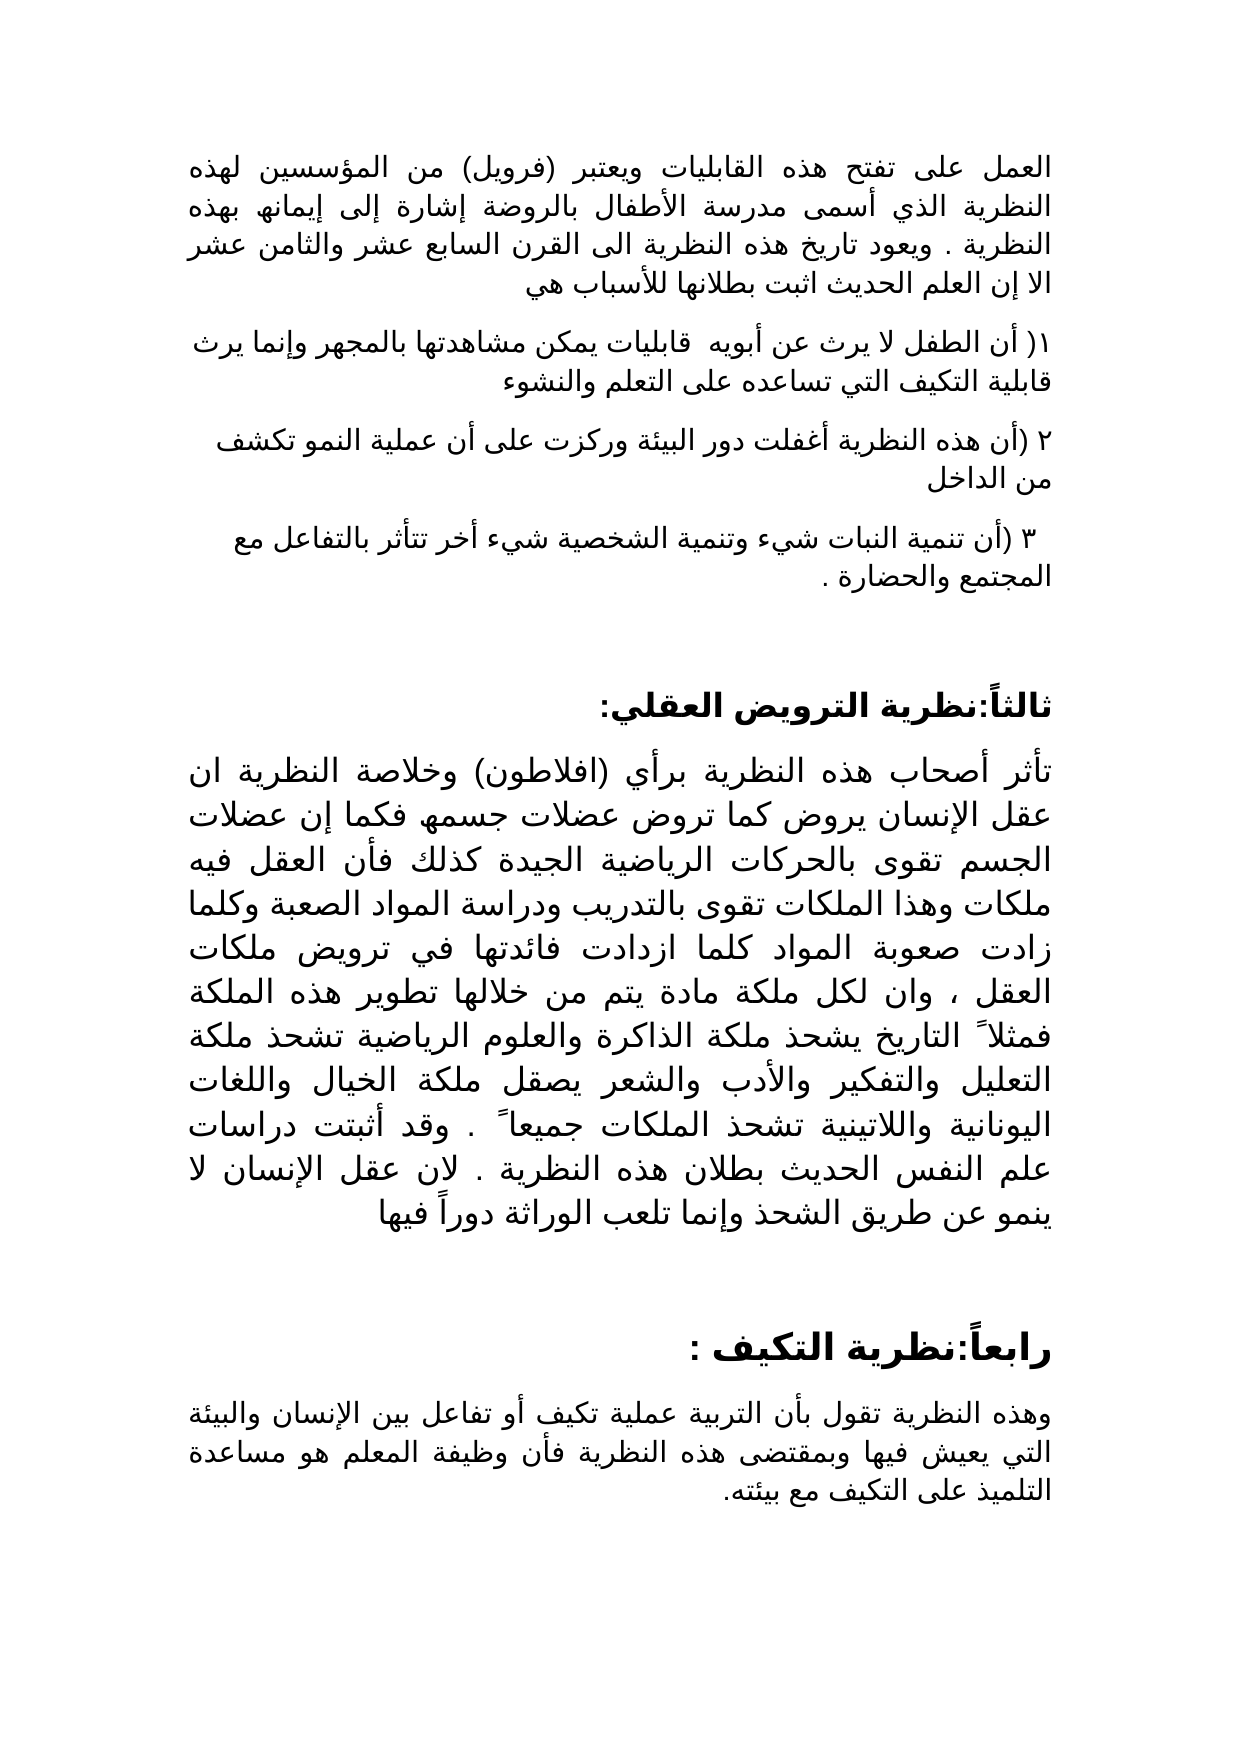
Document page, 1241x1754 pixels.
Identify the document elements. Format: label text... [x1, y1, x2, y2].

text ٣ (أن تنمیة النبات شيء وتنمیة الشخصیة شيء أخر تتأثر بالتفاعل مع المجتمع والحضارة . [187, 521, 1053, 593]
text وھذه النظریة تقول بأن التربیة عملیة تكیف أو تفاعل بین الإنسان والبیئة التي یعیش فیھا وبمقتضى ھذه النظریة فأن وظیفة المعلم ھو مساعدة التلمیذ على التكیف مع بیئته. [187, 1396, 1053, 1507]
text ٢ (أن ھذه النظریة أغفلت دور البیئة وركزت على أن عملیة النمو تكشف من الداخل [187, 423, 1053, 495]
text ثالثاً:نظرية الترويض العقلي: [187, 686, 1053, 725]
text رابعاً:نظرية التكيف : [187, 1326, 1053, 1369]
text تأثر أصحاب ھذه النظریة برأي (افلاطون) وخلاصة النظریة ان عقل الإنسان یروض كما تروض عضلات جسمھ فكما إن عضلات الجسم تقوى بالحركات الریاضیة الجیدة كذلك فأن العقل فیه ملكات وھذا الملكات تقوى بالتدریب ودراسة المواد الصعبة وكلما زادت صعوبة المواد كلما ازدادت فائدتھا في ترویض ملكات العقل ، وان لكل ملكة مادة یتم من خلالھا تطویر ھذه الملكة فمثلا ً التاریخ یشحذ ملكة الذاكرة والعلوم الریاضیة تشحذ ملكة التعلیل والتفكیر والأدب والشعر یصقل ملكة الخیال واللغات الیونانیة واللاتینیة تشحذ الملكات جمیعا ً . وقد أثبتت دراسات علم النفس الحدیث بطلان ھذه النظریة . لان عقل الإنسان لا ینمو عن طریق الشحذ وإنما تلعب الوراثة دوراً فیها [187, 751, 1053, 1231]
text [187, 150, 1053, 299]
text ١( أن الطفل لا یرث عن أبویه قابلیات یمكن مشاھدتھا بالمجھر وإنما یرث قابلیة التكیف التي تساعده على التعلم والنشوء [187, 325, 1053, 397]
